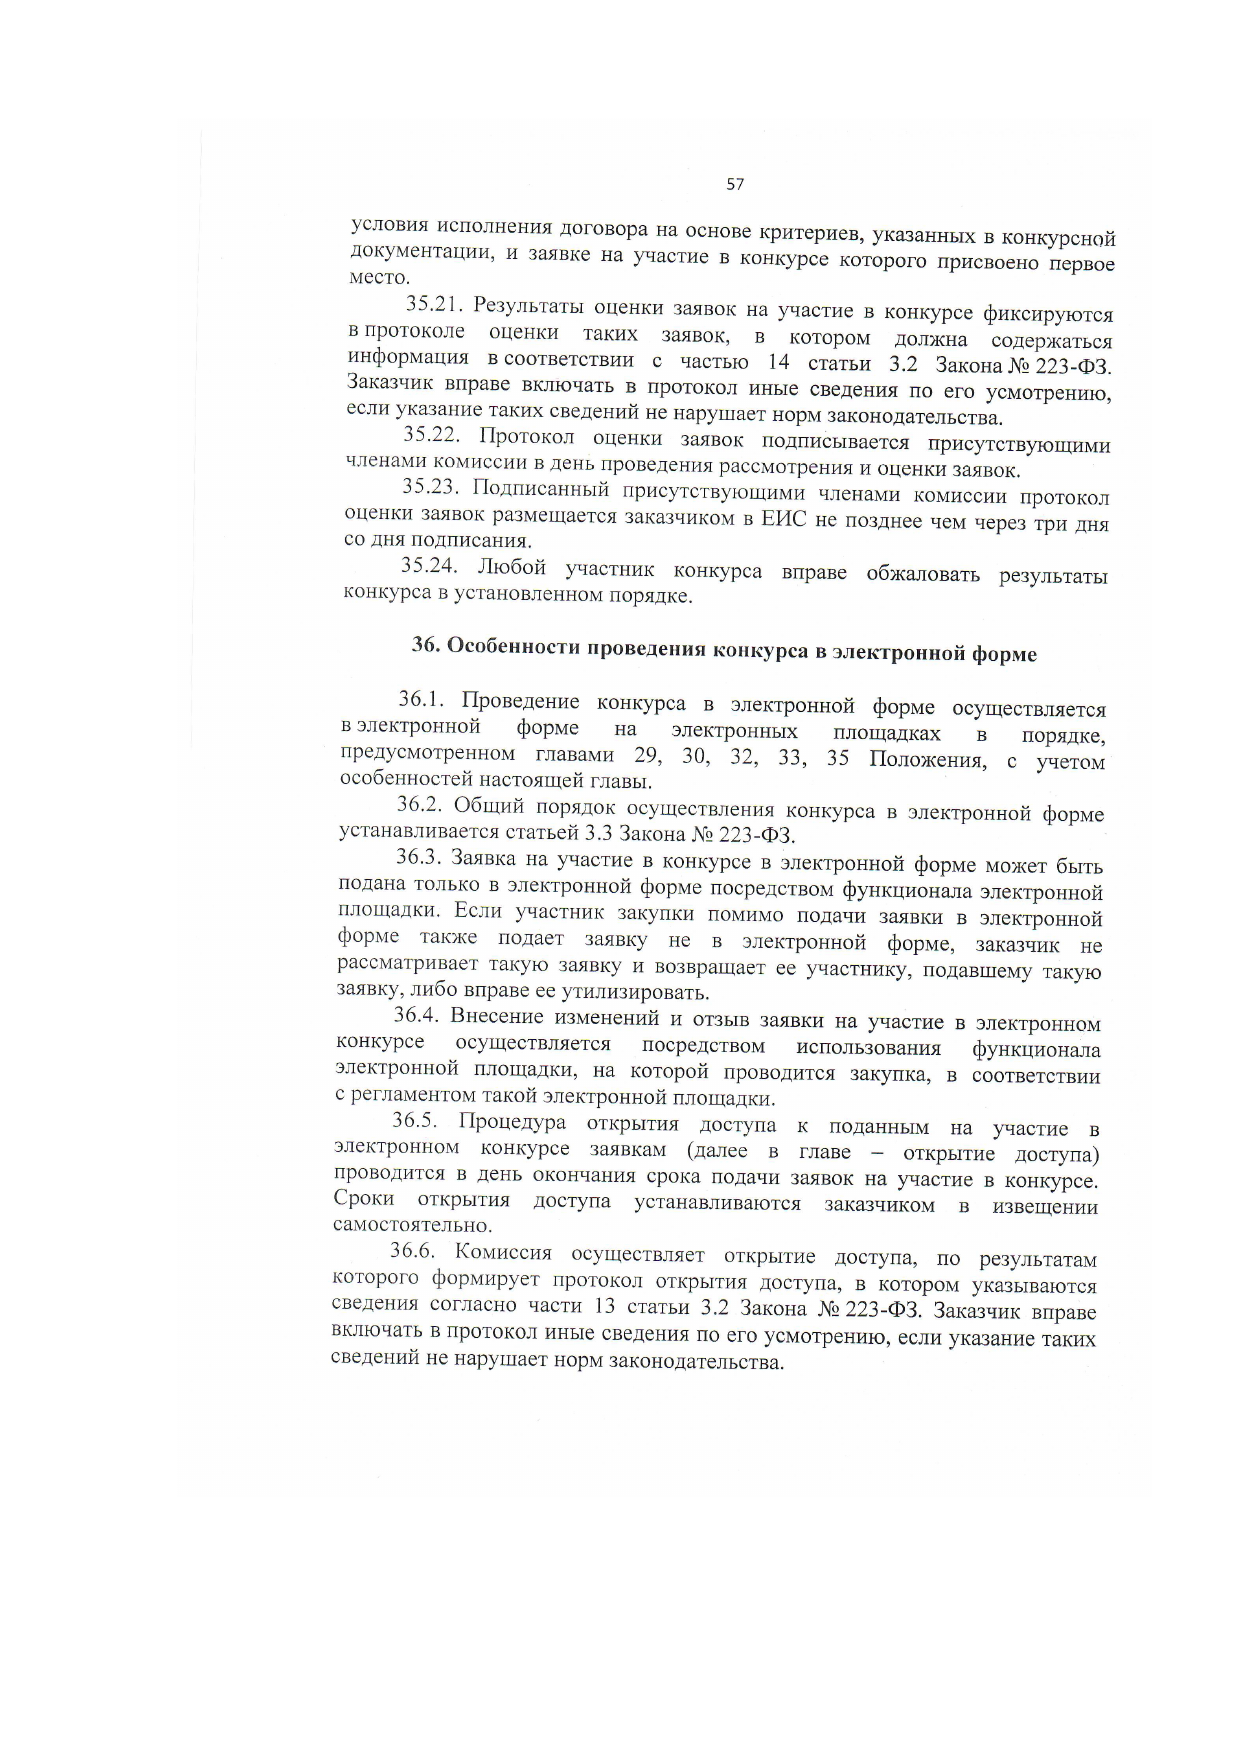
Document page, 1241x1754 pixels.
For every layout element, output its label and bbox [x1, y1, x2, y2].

picture [177, 118, 1152, 1497]
